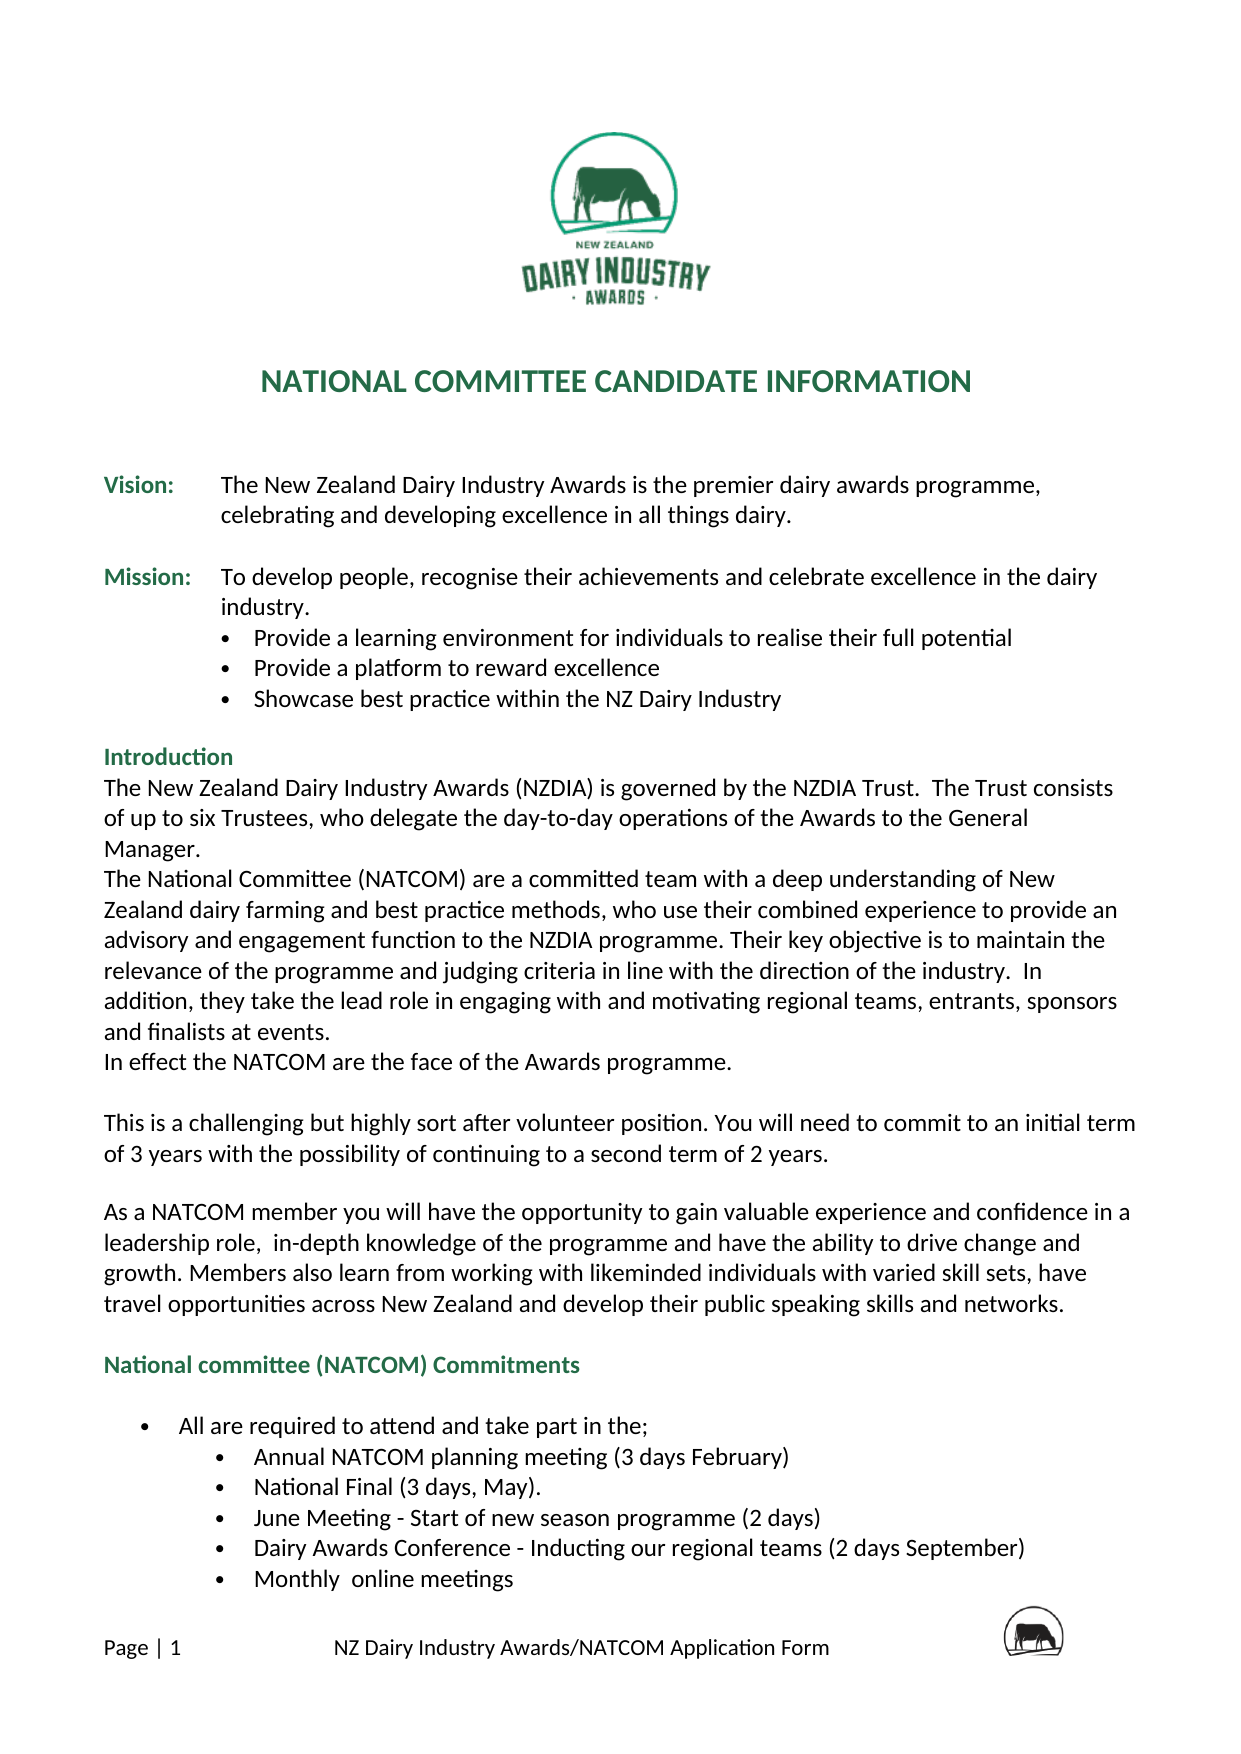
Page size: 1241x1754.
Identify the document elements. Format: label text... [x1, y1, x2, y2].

text As a NATCOM member you will have the opportunity to gain valuable experience and confidence in a leadership role, in-depth knowledge of the programme and have the ability to drive change and growth. Members also learn from working with likeminded individuals with varied skill sets, have travel opportunities across New Zealand and develop their public speaking skills and networks. [103, 1197, 1137, 1319]
text In effect the NATCOM are the face of the Awards programme. [103, 1046, 1137, 1077]
picture [520, 132, 713, 311]
text NATIONAL COMMITTEE CANDIDATE INFORMATION [103, 359, 1137, 400]
text Vision: The New Zealand Dairy Industry Awards is the premier dairy awards programme, celebrating and developing excellence in all things dairy. [103, 469, 1137, 530]
list Showcase best practice within the NZ Dairy Industry [222, 683, 1137, 713]
list Dairy Awards Conference - Inducting our regional teams (2 days September) [216, 1532, 1137, 1563]
list June Meeting - Start of new season programme (2 days) [216, 1502, 1137, 1532]
text National committee (NATCOM) Commitments [103, 1349, 1137, 1380]
list Annual NATCOM planning meeting (3 days February) [216, 1441, 1137, 1471]
list Provide a platform to reward excellence [222, 652, 1137, 683]
text Introduction [103, 741, 1137, 772]
text This is a challenging but highly sort after volunteer position. You will need to commit to an initial term of 3 years with the possibility of continuing to a second term of 2 years. [103, 1107, 1137, 1168]
list Monthly online meetings [216, 1563, 1137, 1593]
list Provide a learning environment for individuals to realise their full potential [222, 622, 1137, 652]
picture [1003, 1605, 1064, 1656]
list All are required to attend and take part in the; [141, 1410, 1137, 1441]
list National Final (3 days, May). [216, 1471, 1137, 1502]
text The New Zealand Dairy Industry Awards (NZDIA) is governed by the NZDIA Trust. The Trust consists of up to six Trustees, who delegate the day-to-day operations of the Awards to the General Manager. [103, 772, 1137, 863]
text The National Committee (NATCOM) are a committed team with a deep understanding of New Zealand dairy farming and best practice methods, who use their combined experience to provide an advisory and engagement function to the NZDIA programme. Their key objective is to maintain the relevance of the programme and judging criteria in line with the direction of the industry. In addition, they take the lead role in engaging with and motivating regional teams, entrants, sponsors and finalists at events. [103, 863, 1137, 1046]
text Mission: To develop people, recognise their achievements and celebrate excellence in the dairy industry. [103, 561, 1137, 622]
